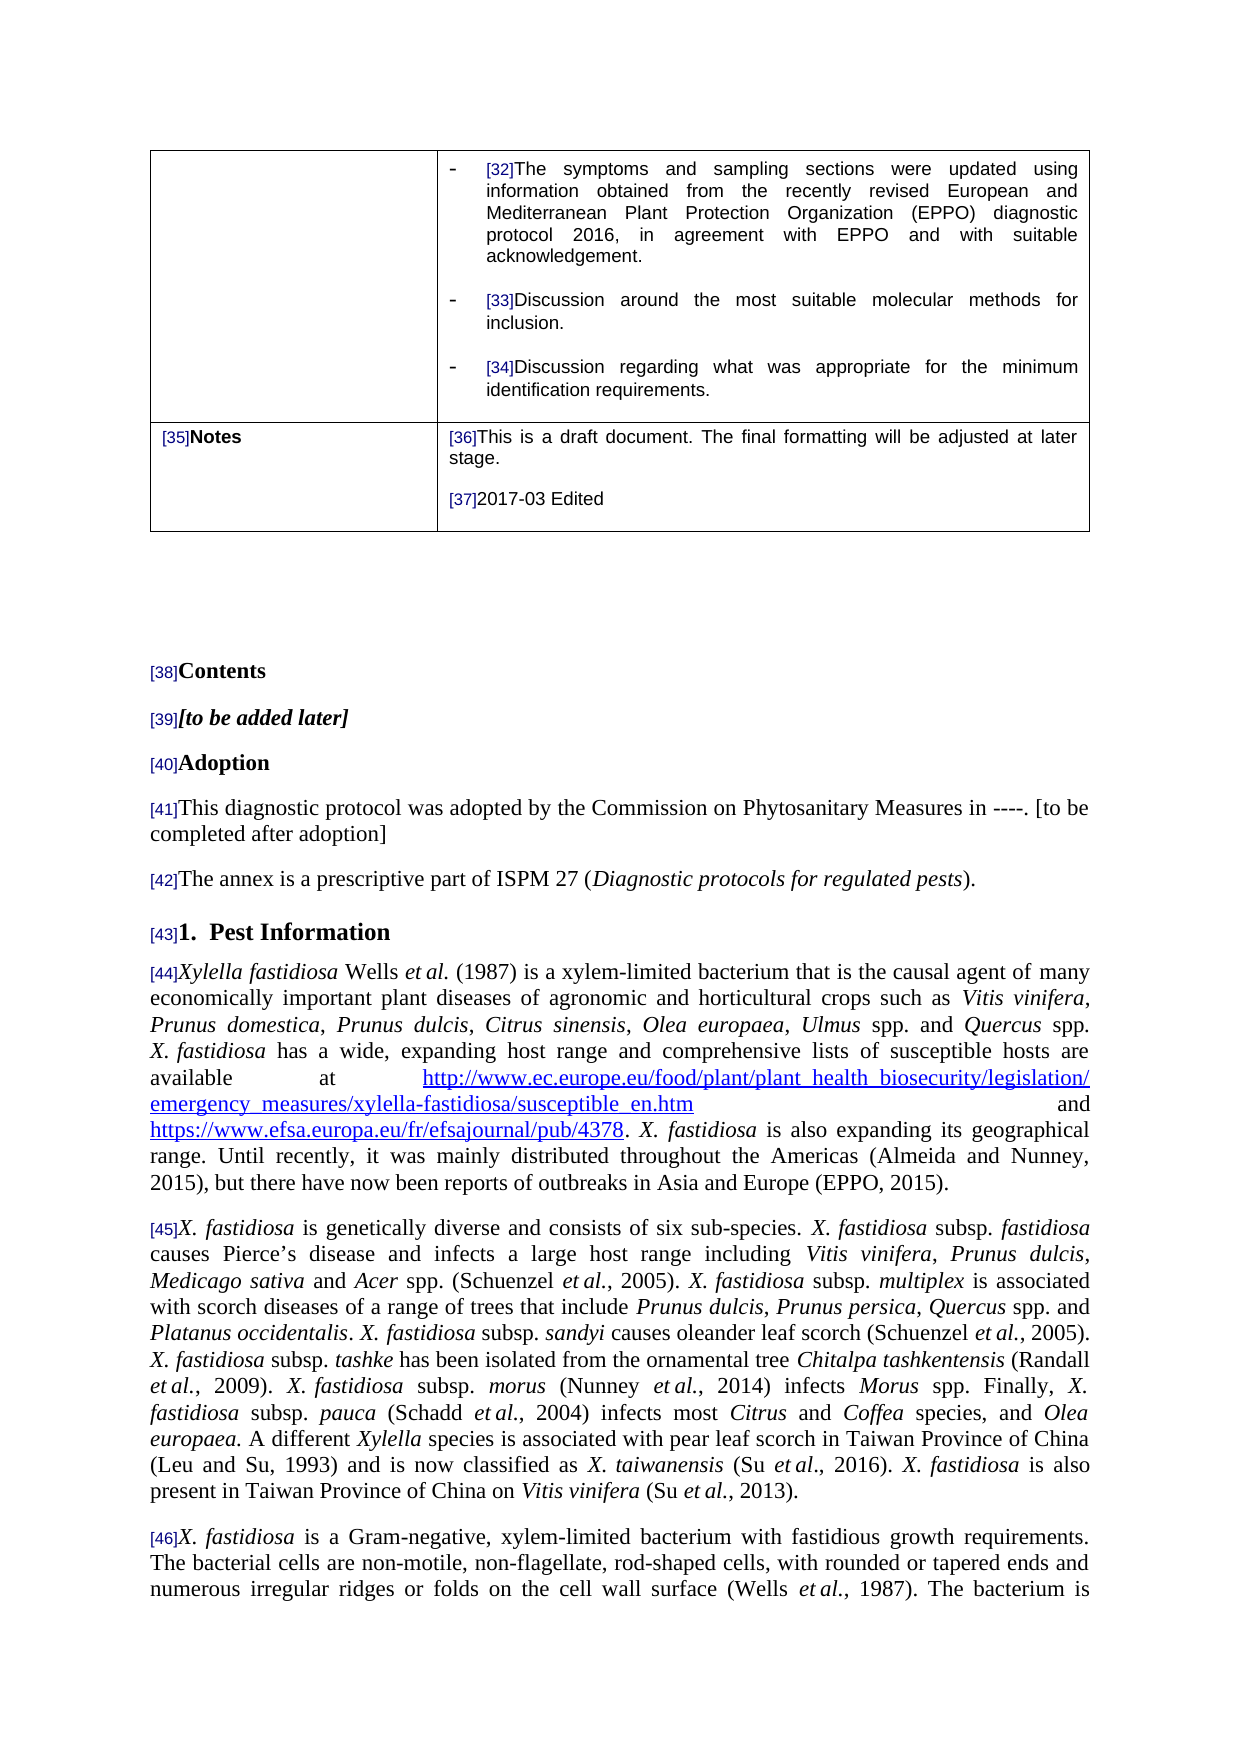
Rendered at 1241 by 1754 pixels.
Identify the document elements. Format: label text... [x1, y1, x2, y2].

text [42]The annex is a prescriptive part of ISPM 27 (Diagnostic protocols for regulated pests). [150, 866, 1090, 892]
text [45]X. fastidiosa is genetically diverse and consists of six sub-species. X. fastidiosa subsp. fastidiosa causes Pierce’s disease and infects a large host range including Vitis vinifera, Prunus dulcis, Medicago sativa and Acer spp. (Schuenzel et al., 2005). X. fastidiosa subsp. multiplex is associated with scorch diseases of a range of trees that include Prunus dulcis, Prunus persica, Quercus spp. and Platanus occidentalis. X. fastidiosa subsp. sandyi causes oleander leaf scorch (Schuenzel et al., 2005). X. fastidiosa subsp. tashke has been isolated from the ornamental tree Chitalpa tashkentensis (Randall et al., 2009). X. fastidiosa subsp. morus (Nunney et al., 2014) infects Morus spp. Finally, X. fastidiosa subsp. pauca (Schadd et al., 2004) infects most Citrus and Coffea species, and Olea europaea. A different Xylella species is associated with pear leaf scorch in Taiwan Province of China (Leu and Su, 1993) and is now classified as X. taiwanensis (Su et al., 2016). X. fastidiosa is also present in Taiwan Province of China on Vitis vinifera (Su et al., 2013). [150, 1214, 1090, 1504]
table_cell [438, 151, 1089, 422]
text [150, 1523, 1090, 1602]
list [39][to be added later] [150, 704, 1090, 730]
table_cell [151, 151, 437, 422]
table_cell [35]Notes [151, 423, 437, 531]
table_cell [36]This is a draft document. The final formatting will be adjusted at later stage. [37]2017-03 Edited [438, 423, 1089, 531]
subtitle [43]1. Pest Information [150, 917, 1090, 946]
list [38]Contents [150, 657, 1090, 683]
list [40]Adoption [150, 749, 1090, 775]
text [44]Xylella fastidiosa Wells et al. (1987) is a xylem-limited bacterium that is the causal agent of many economically important plant diseases of agronomic and horticultural crops such as Vitis vinifera, Prunus domestica, Prunus dulcis, Citrus sinensis, Olea europaea, Ulmus spp. and Quercus spp. X. fastidiosa has a wide, expanding host range and comprehensive lists of susceptible hosts are available at http://www.ec.europe.eu/food/plant/plant_health_biosecurity/legislation/emergency_measures/xylella-fastidiosa/susceptible_en.htm and https://www.efsa.europa.eu/fr/efsajournal/pub/4378. X. fastidiosa is also expanding its geographical range. Until recently, it was mainly distributed throughout the Americas (Almeida and Nunney, 2015), but there have now been reports of outbreaks in Asia and Europe (EPPO, 2015). [150, 958, 1090, 1195]
text [41]This diagnostic protocol was adopted by the Commission on Phytosanitary Measures in ----. [to be completed after adoption] [150, 794, 1090, 847]
